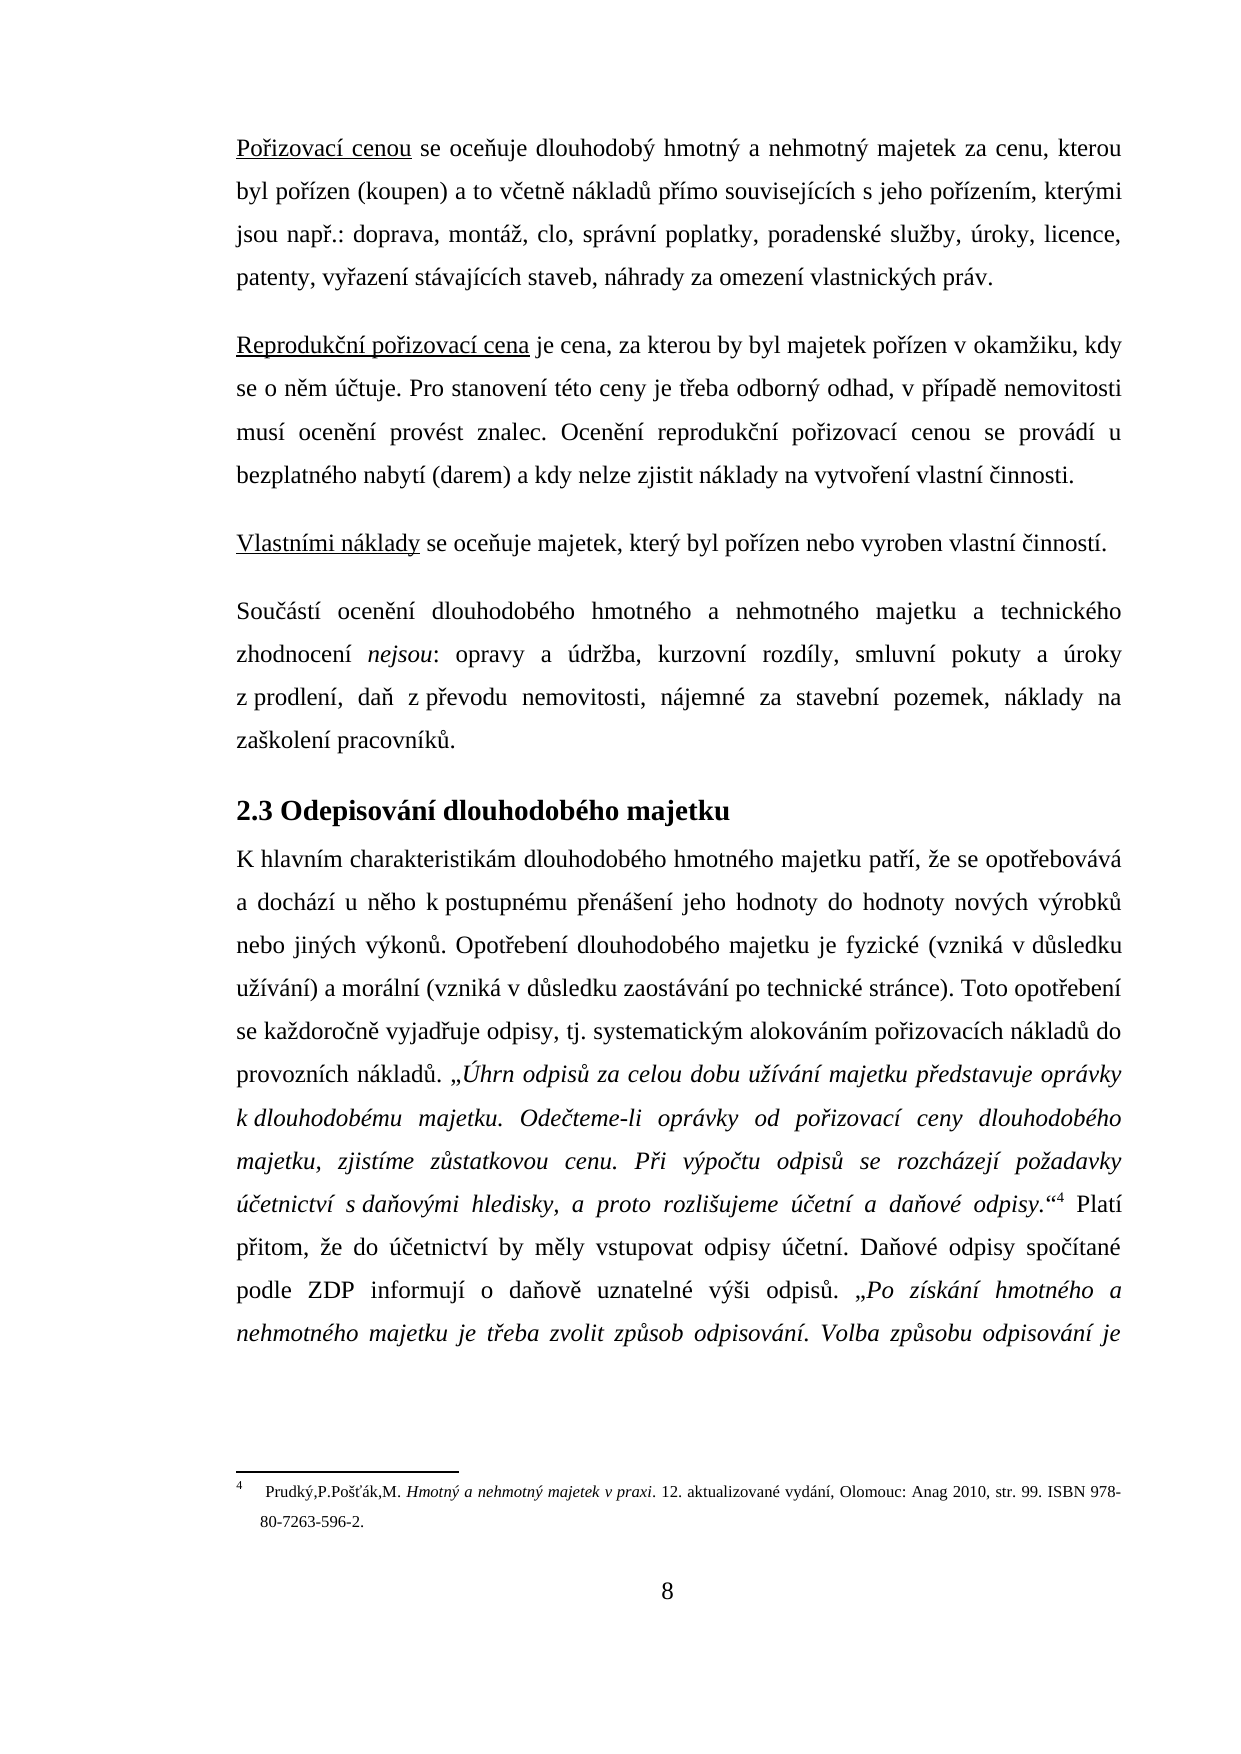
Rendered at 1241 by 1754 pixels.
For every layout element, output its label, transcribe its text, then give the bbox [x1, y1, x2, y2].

text Pořizovací cenou se oceňuje dlouhodobý hmotný a nehmotný majetek za cenu, kterou byl pořízen (koupen) a to včetně nákladů přímo souvisejících s jeho pořízením, kterými jsou např.: doprava, montáž, clo, správní poplatky, poradenské služby, úroky, licence, patenty, vyřazení stávajících staveb, náhrady za omezení vlastnických práv. [236, 133, 1122, 291]
text 2.3 Odepisování dlouhodobého majetku [236, 793, 1122, 827]
text Vlastními náklady se oceňuje majetek, který byl pořízen nebo vyroben vlastní činností. [236, 528, 1122, 557]
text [236, 844, 1122, 1347]
text Reprodukční pořizovací cena je cena, za kterou by byl majetek pořízen v okamžiku, kdy se o něm účtuje. Pro stanovení této ceny je třeba odborný odhad, v případě nemovitosti musí ocenění provést znalec. Ocenění reprodukční pořizovací cenou se provádí u bezplatného nabytí (darem) a kdy nelze zjistit náklady na vytvoření vlastní činnosti. [236, 330, 1122, 488]
text Součástí ocenění dlouhodobého hmotného a nehmotného majetku a technického zhodnocení nejsou: opravy a údržba, kurzovní rozdíly, smluvní pokuty a úroky z prodlení, daň z převodu nemovitosti, nájemné za stavební pozemek, náklady na zaškolení pracovníků. [236, 596, 1122, 754]
